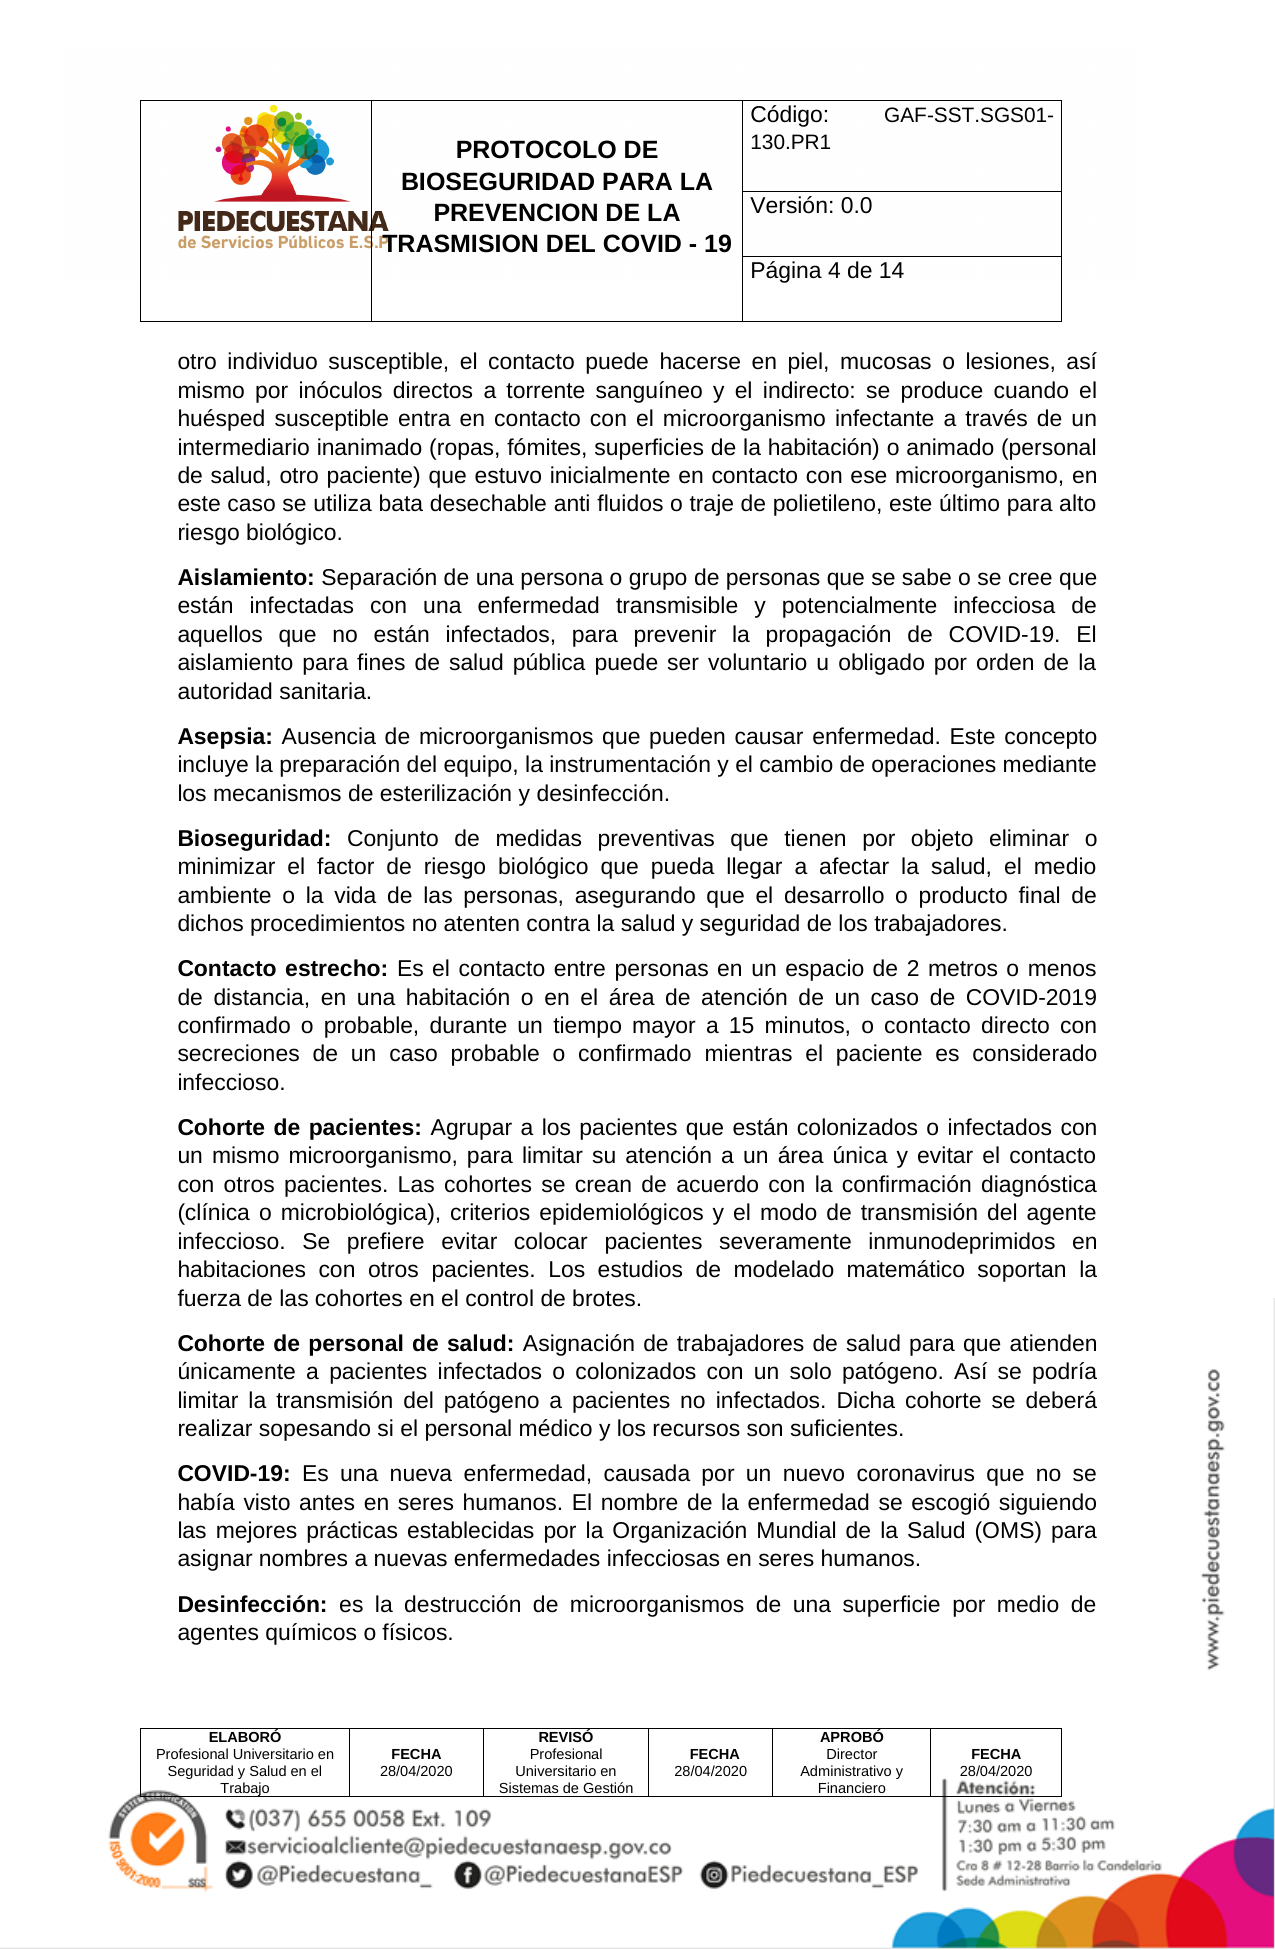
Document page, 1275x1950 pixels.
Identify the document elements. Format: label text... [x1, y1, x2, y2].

picture [894, 265, 899, 273]
picture [743, 257, 1061, 278]
text Desinfección: es la destrucción de microorganismos de una superficie por medio de agentes químicos o físicos. [177, 1591, 1098, 1645]
picture [141, 101, 371, 278]
text COVID-19: Es una nueva enfermedad, causada por un nuevo coronavirus que no se había visto antes en seres humanos. El nombre de la enfermedad se escogió siguiendo las mejores prácticas establecidas por la Organización Mundial de la Salud (OMS) para asignar nombres a nuevas enfermedades infecciosas en seres humanos. [177, 1460, 1098, 1572]
picture [743, 192, 1061, 256]
picture [372, 101, 742, 278]
picture [811, 272, 818, 278]
picture [781, 267, 787, 277]
picture [768, 272, 775, 278]
picture [754, 264, 762, 270]
text Contacto estrecho: Es el contacto entre personas en un espacio de 2 metros o menos de distancia, en una habitación o en el área de atención de un caso de COVID-2019 confirmado o probable, durante un tiempo mayor a 15 minutos, o contacto directo con secreciones de un caso probable o confirmado mientras el paciente es considerado infeccioso. [177, 955, 1098, 1095]
text Bioseguridad: Conjunto de medidas preventivas que tienen por objeto eliminar o minimizar el factor de riesgo biológico que pueda llegar a afectar la salud, el medio ambiente o la vida de las personas, asegurando que el desarrollo o producto final de dichos procedimientos no atenten contra la salud y seguridad de los trabajadores. [177, 825, 1098, 936]
text Cohorte de personal de salud: Asignación de trabajadores de salud para que atienden únicamente a pacientes infectados o colonizados con un solo patógeno. Así se podría limitar la transmisión del patógeno a pacientes no infectados. Dicha cohorte se deberá realizar sopesando si el personal médico y los recursos son suficientes. [177, 1330, 1098, 1441]
picture [831, 265, 836, 273]
picture [0, 1298, 1275, 1950]
picture [743, 101, 1061, 191]
text Cohorte de pacientes: Agrupar a los pacientes que están colonizados o infectados con un mismo microorganismo, para limitar su atención a un área única y evitar el contacto con otros pacientes. Las cohortes se crean de acuerdo con la confirmación diagnóstica (clínica o microbiológica), criterios epidemiológicos y el modo de transmisión del agente infeccioso. Se prefiere evitar colocar pacientes severamente inmunodeprimidos en habitaciones con otros pacientes. Los estudios de modelado matemático soportan la fuerza de las cohortes en el control de brotes. [177, 1114, 1098, 1311]
picture [59, 41, 1137, 278]
text Asepsia: Ausencia de microorganismos que pueden causar enfermedad. Este concepto incluye la preparación del equipo, la instrumentación y el cambio de operaciones mediante los mecanismos de esterilización y desinfección. [177, 723, 1098, 806]
text Aislamiento: Separación de una persona o grupo de personas que se sabe o se cree que están infectadas con una enfermedad transmisible y potencialmente infecciosa de aquellos que no están infectados, para prevenir la propagación de COVID-19. El aislamiento para fines de salud pública puede ser voluntario u obligado por orden de la autoridad sanitaria. [177, 564, 1098, 704]
